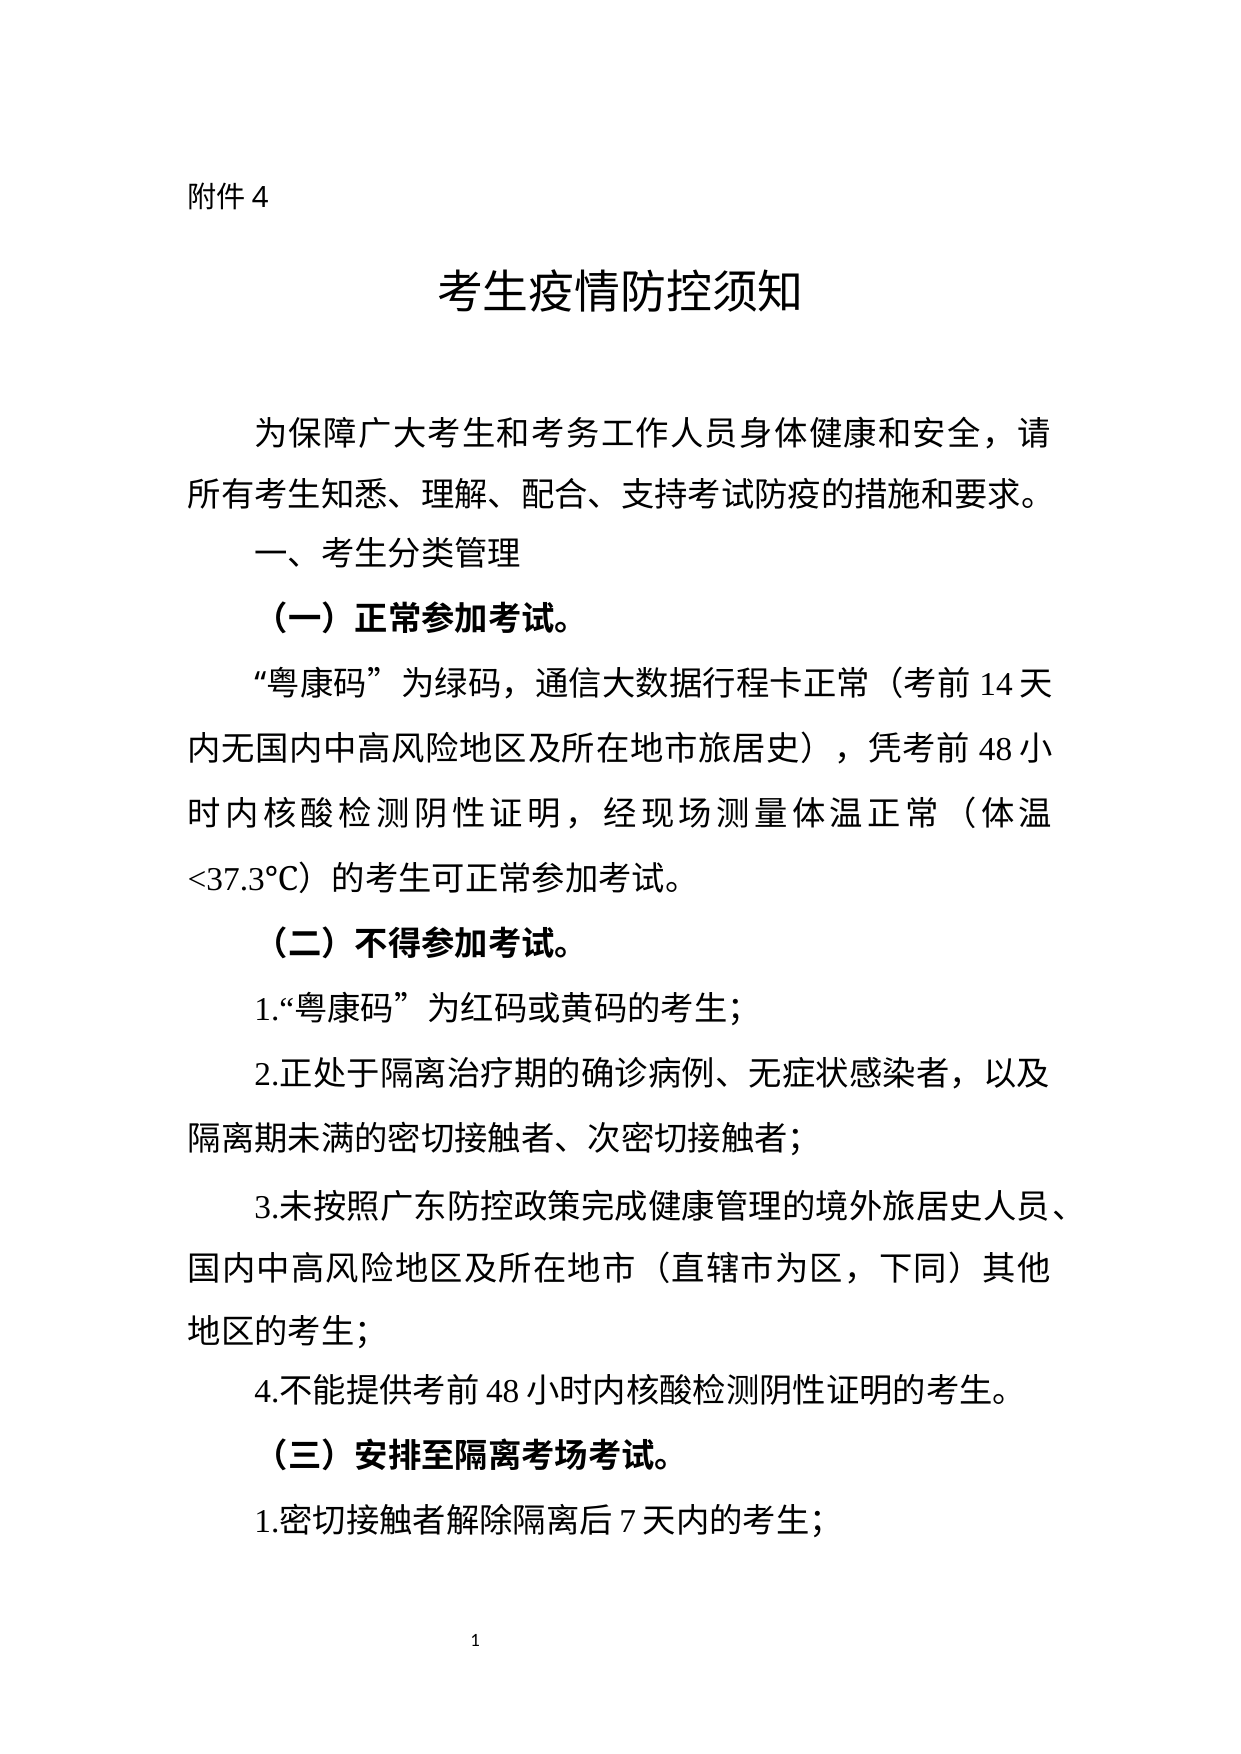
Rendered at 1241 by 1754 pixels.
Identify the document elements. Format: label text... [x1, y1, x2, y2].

text 4.不能提供考前48小时内核酸检测阴性证明的考生。 [187, 1356, 1053, 1421]
text 2.正处于隔离治疗期的确诊病例、无症状感染者，以及隔离期未满的密切接触者、次密切接触者； [187, 1038, 1053, 1168]
text （二）不得参加考试。 [187, 908, 1053, 973]
text 为保障广大考生和考务工作人员身体健康和安全，请所有考生知悉、理解、配合、支持考试防疫的措施和要求。 [187, 397, 1053, 518]
text （一）正常参加考试。 [187, 583, 1053, 648]
text （三）安排至隔离考场考试。 [187, 1421, 1053, 1486]
text 3.未按照广东防控政策完成健康管理的境外旅居史人员、国内中高风险地区及所在地市（直辖市为区，下同）其他地区的考生； [187, 1168, 1053, 1356]
text 1.“粤康码”为红码或黄码的考生； [187, 973, 1053, 1038]
text “粤康码”为绿码，通信大数据行程卡正常（考前14天内无国内中高风险地区及所在地市旅居史），凭考前48小时内核酸检测阴性证明，经现场测量体温正常（体温<37.3℃）的考生可正常参加考试。 [187, 648, 1053, 908]
text 考生疫情防控须知 [187, 239, 1053, 337]
text 一、考生分类管理 [187, 518, 1053, 583]
text 附件4 [187, 162, 1053, 227]
text 1.密切接触者解除隔离后7天内的考生； [187, 1486, 1053, 1551]
